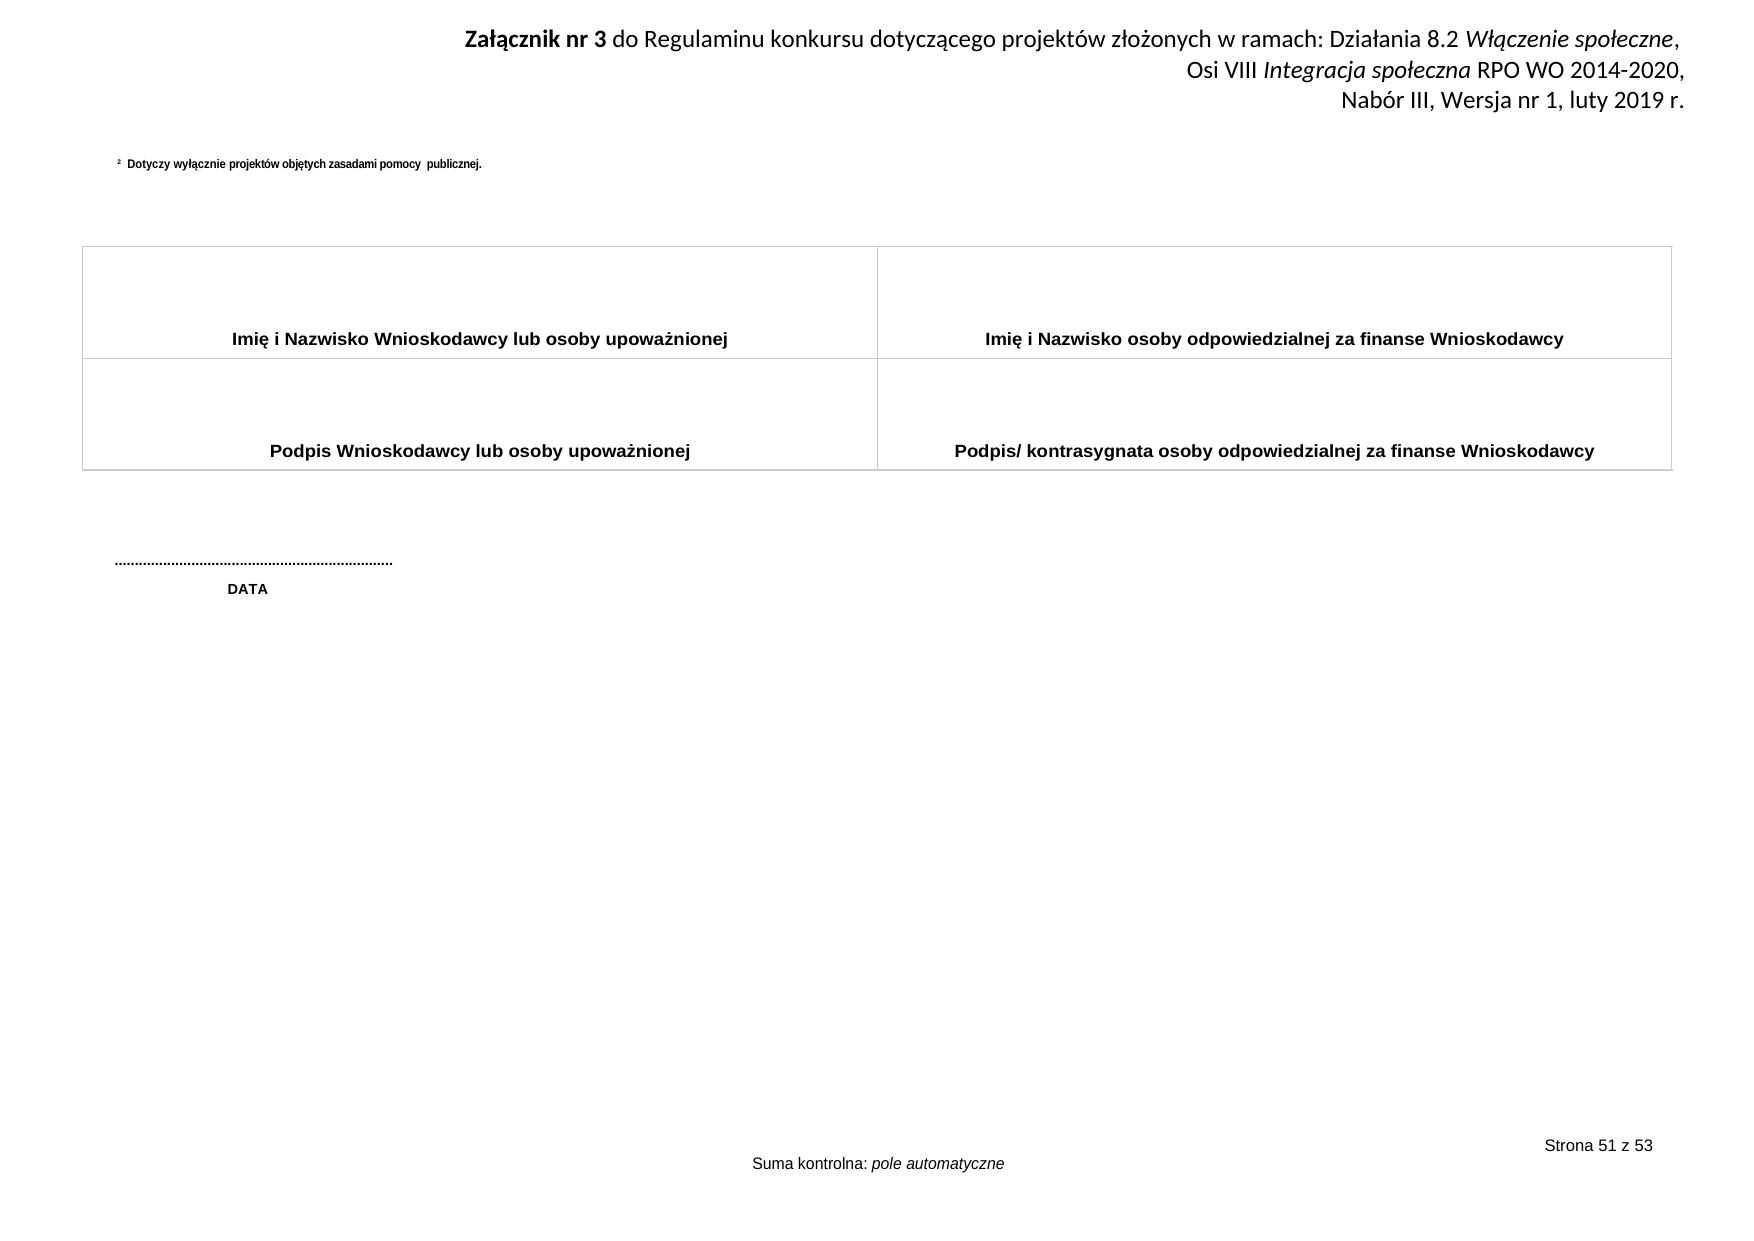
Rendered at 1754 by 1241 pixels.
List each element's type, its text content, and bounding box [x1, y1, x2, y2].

list Dotyczy wyłącznie projektów objętych zasadami pomocy publicznej. [117, 157, 1685, 171]
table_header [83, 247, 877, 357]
text ..................................................................... [112, 554, 396, 569]
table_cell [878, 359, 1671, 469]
text DATA [99, 583, 396, 597]
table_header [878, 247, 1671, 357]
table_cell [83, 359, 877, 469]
